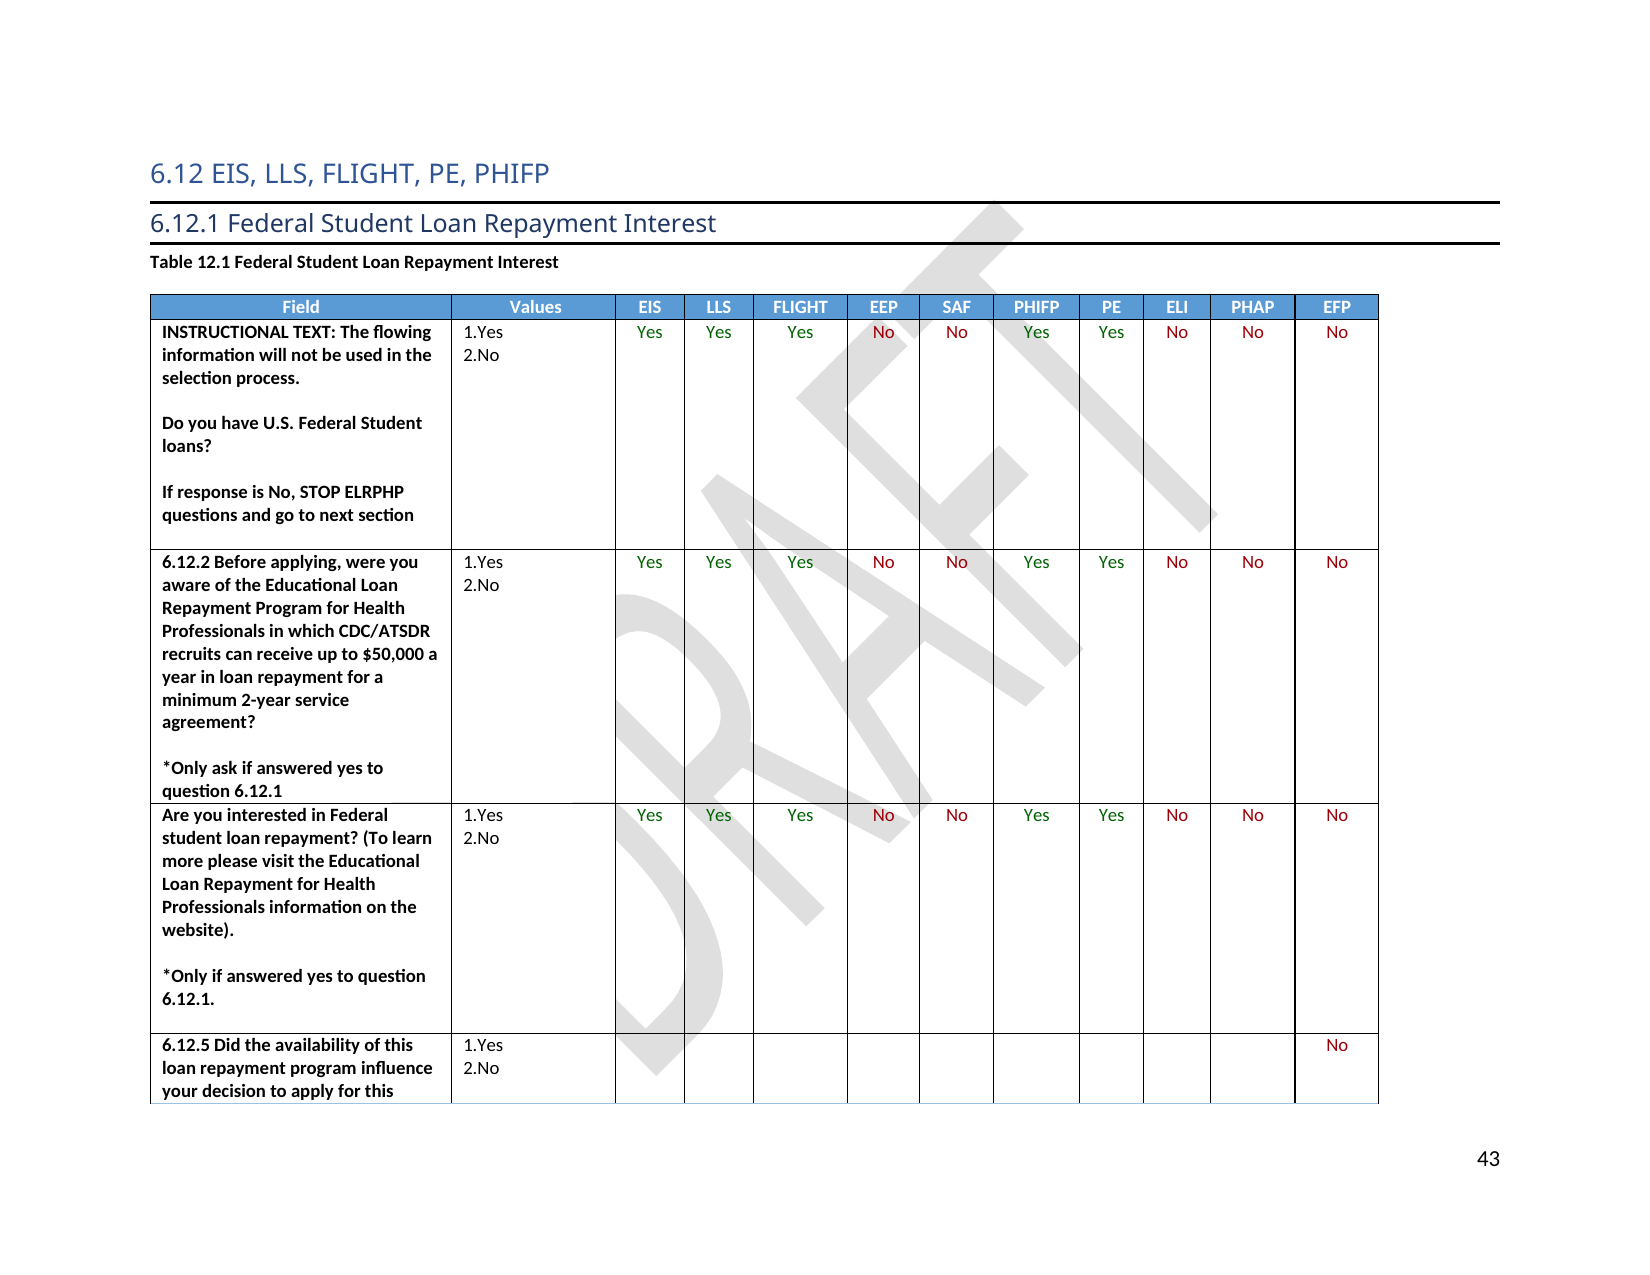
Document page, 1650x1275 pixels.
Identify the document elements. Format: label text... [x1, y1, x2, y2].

table_cell No [1296, 550, 1378, 802]
table_cell INSTRUCTIONAL TEXT: The flowing information will not be used in the selection process. Do you have U.S. Federal Student loans? If response is No, STOP ELRPHP questions and go to next section [151, 320, 451, 549]
table_cell Yes [616, 804, 684, 1033]
table_cell [1144, 1034, 1210, 1102]
table_cell [1080, 1034, 1143, 1102]
table_cell Yes [994, 804, 1079, 1033]
table_header LLS [685, 295, 753, 319]
table_cell [994, 1034, 1079, 1102]
table_cell [1211, 1034, 1294, 1102]
table_cell 1.Yes 2.No [452, 320, 615, 549]
table_cell Yes [685, 320, 753, 549]
table_cell Yes [1080, 320, 1143, 549]
table_cell Yes [994, 550, 1079, 802]
table_cell No [1296, 804, 1378, 1033]
table_cell [754, 1034, 847, 1102]
table_cell Yes [616, 550, 684, 802]
table_cell No [1211, 550, 1294, 802]
table_cell Yes [754, 804, 847, 1033]
table_cell No [1144, 550, 1210, 802]
table_cell Yes [754, 320, 847, 549]
table_cell 1.Yes 2.No [452, 804, 615, 1033]
subtitle 6.12.1 Federal Student Loan Repayment Interest [150, 204, 1500, 242]
table_cell Yes [685, 804, 753, 1033]
table_cell Yes [1080, 804, 1143, 1033]
table_cell Yes [616, 320, 684, 549]
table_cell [151, 1034, 451, 1102]
table_cell [848, 1034, 919, 1102]
table_header EIS [616, 295, 684, 319]
table_cell [616, 1034, 684, 1102]
table_header EFP [1296, 295, 1378, 319]
table_cell 1.Yes 2.No [452, 550, 615, 802]
table_header ELI [1144, 295, 1210, 319]
table_header PE [1080, 295, 1143, 319]
table_cell No [1144, 804, 1210, 1033]
table_cell Yes [685, 550, 753, 802]
table_cell Yes [754, 550, 847, 802]
table_header FLIGHT [754, 295, 847, 319]
table_cell No [1211, 804, 1294, 1033]
table_cell No [1211, 320, 1294, 549]
table_cell No [1296, 1034, 1378, 1102]
table_header EEP [848, 295, 919, 319]
table_cell 1.Yes 2.No [452, 1034, 615, 1102]
table_header SAF [920, 295, 993, 319]
table_cell No [848, 320, 919, 549]
table_cell 6.12.2 Before applying, were you aware of the Educational Loan Repayment Program for Health Professionals in which CDC/ATSDR recruits can receive up to $50,000 a year in loan repayment for a minimum 2-year service agreement? *Only ask if answered yes to question 6.12.1 [151, 550, 451, 802]
table_cell Are you interested in Federal student loan repayment? (To learn more please visit the Educational Loan Repayment for Health Professionals information on the website). *Only if answered yes to question 6.12.1. [151, 804, 451, 1033]
table_header Field [151, 295, 451, 319]
table_cell No [920, 804, 993, 1033]
table_cell [920, 1034, 993, 1102]
table_cell Yes [1080, 550, 1143, 802]
table_cell No [920, 320, 993, 549]
table_cell Yes [994, 320, 1079, 549]
table_header PHAP [1211, 295, 1294, 319]
table_cell No [920, 550, 993, 802]
table_header Values [452, 295, 615, 319]
text Table 12.1 Federal Student Loan Repayment Interest [150, 250, 1500, 273]
table_cell No [1144, 320, 1210, 549]
table_cell No [1296, 320, 1378, 549]
table_cell No [848, 550, 919, 802]
subtitle 6.12 EIS, LLS, FLIGHT, PE, PHIFP [150, 154, 1500, 191]
table_header PHIFP [994, 295, 1079, 319]
table_cell No [848, 804, 919, 1033]
table_cell [685, 1034, 753, 1102]
